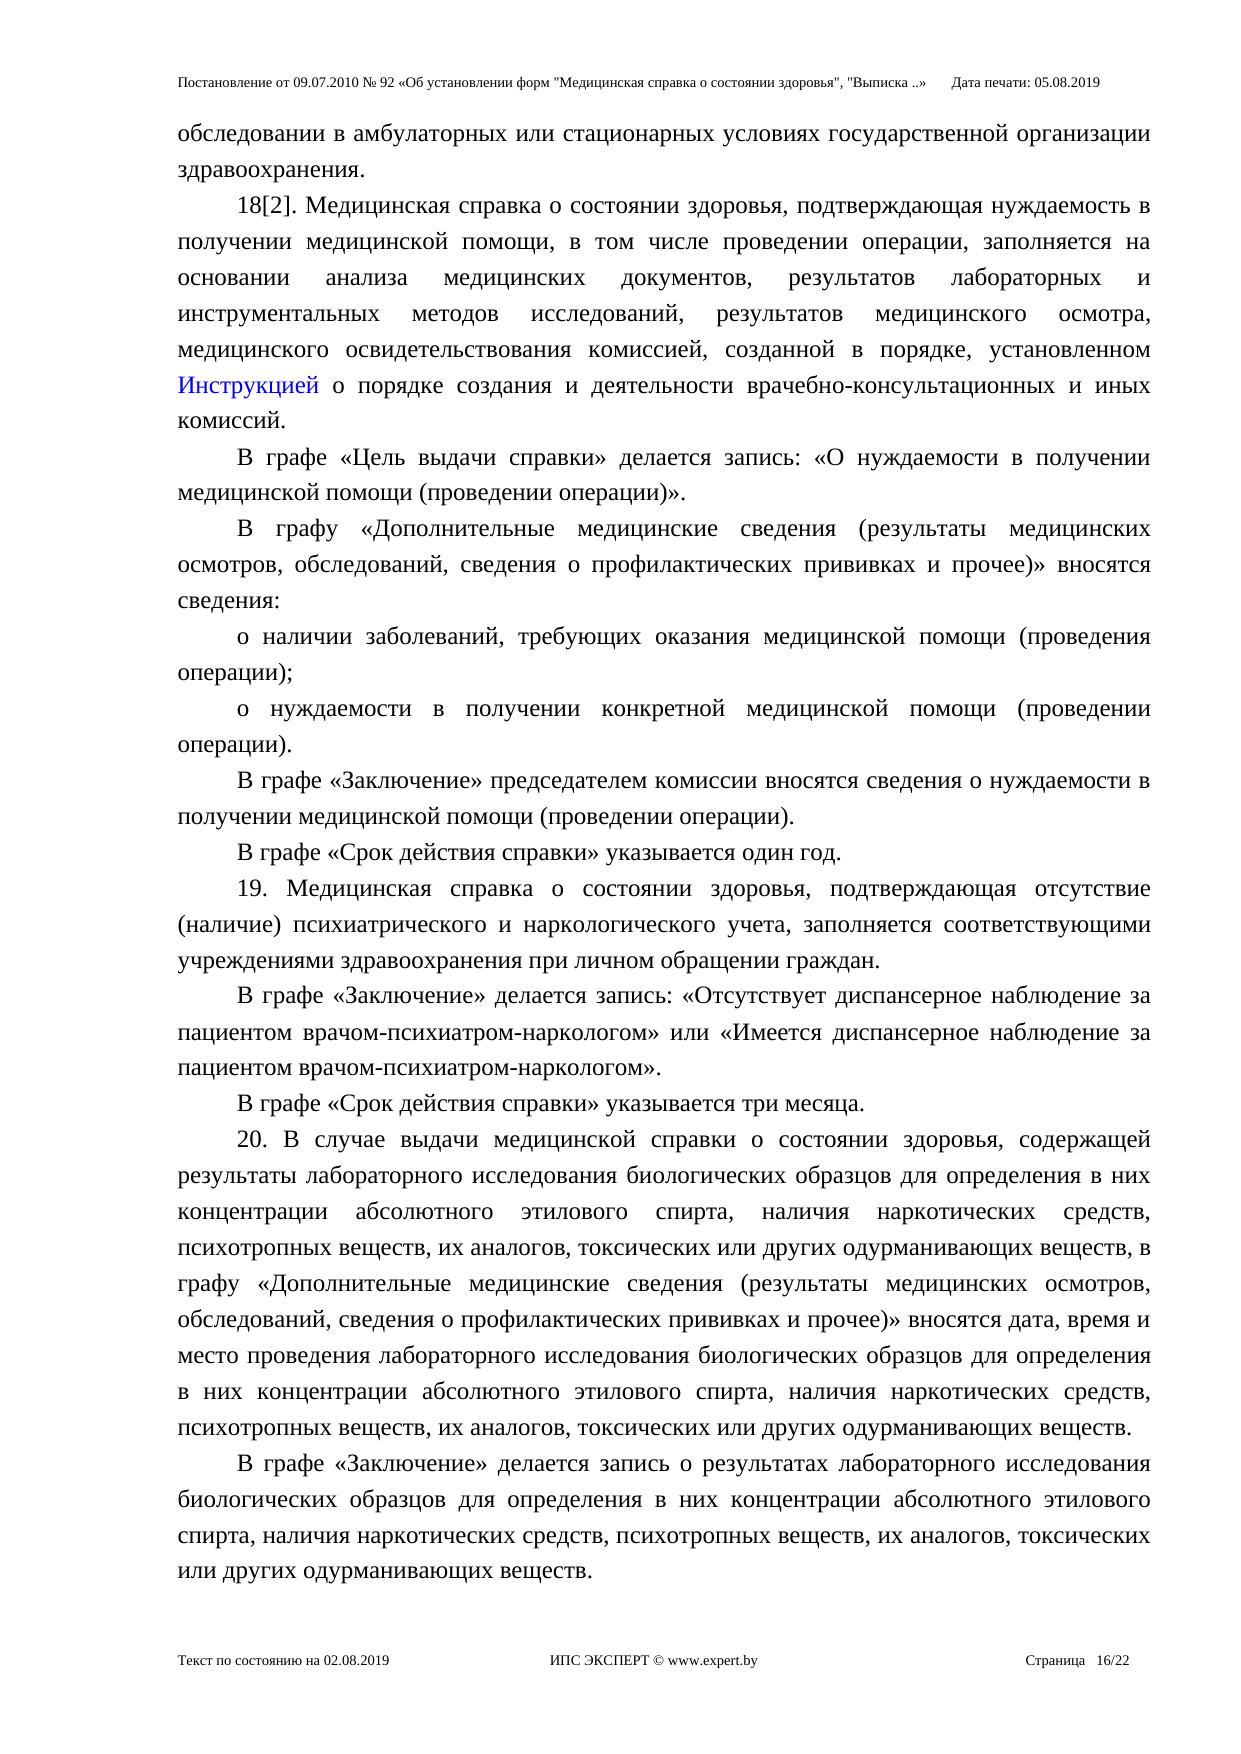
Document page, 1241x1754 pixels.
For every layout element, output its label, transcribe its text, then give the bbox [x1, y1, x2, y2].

text о нуждаемости в получении конкретной медицинской помощи (проведении операции). [177, 693, 1152, 758]
text В графу «Дополнительные медицинские сведения (результаты медицинских осмотров, обследований, сведения о профилактических прививках и прочее)» вносятся сведения: [177, 513, 1152, 614]
text 20. В случае выдачи медицинской справки о состоянии здоровья, содержащей результаты лабораторного исследования биологических образцов для определения в них концентрации абсолютного этилового спирта, наличия наркотических средств, психотропных веществ, их аналогов, токсических или других одурманивающих веществ, в графу «Дополнительные медицинские сведения (результаты медицинских осмотров, обследований, сведения о профилактических прививках и прочее)» вносятся дата, время и место проведения лабораторного исследования биологических образцов для определения в них концентрации абсолютного этилового спирта, наличия наркотических средств, психотропных веществ, их аналогов, токсических или других одурманивающих веществ. [177, 1124, 1152, 1441]
text 18[2]. Медицинская справка о состоянии здоровья, подтверждающая нуждаемость в получении медицинской помощи, в том числе проведении операции, заполняется на основании анализа медицинских документов, результатов лабораторных и инструментальных методов исследований, результатов медицинского осмотра, медицинского освидетельствования комиссией, созданной в порядке, установленном Инструкцией о порядке создания и деятельности врачебно-консультационных и иных комиссий. [177, 190, 1152, 434]
text В графе «Срок действия справки» указывается один год. [177, 837, 1152, 866]
text 19. Медицинская справка о состоянии здоровья, подтверждающая отсутствие (наличие) психиатрического и наркологического учета, заполняется соответствующими учреждениями здравоохранения при личном обращении граждан. [177, 873, 1152, 973]
text В графе «Заключение» председателем комиссии вносятся сведения о нуждаемости в получении медицинской помощи (проведении операции). [177, 765, 1152, 830]
text В графе «Заключение» делается запись о результатах лабораторного исследования биологических образцов для определения в них концентрации абсолютного этилового спирта, наличия наркотических средств, психотропных веществ, их аналогов, токсических или других одурманивающих веществ. [177, 1448, 1152, 1584]
text В графе «Заключение» делается запись: «Отсутствует диспансерное наблюдение за пациентом врачом-психиатром-наркологом» или «Имеется диспансерное наблюдение за пациентом врачом-психиатром-наркологом». [177, 981, 1152, 1081]
text о наличии заболеваний, требующих оказания медицинской помощи (проведения операции); [177, 621, 1152, 686]
text В графе «Цель выдачи справки» делается запись: «О нуждаемости в получении медицинской помощи (проведении операции)». [177, 442, 1152, 506]
text В графе «Срок действия справки» указывается три месяца. [177, 1088, 1152, 1117]
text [177, 118, 1152, 183]
